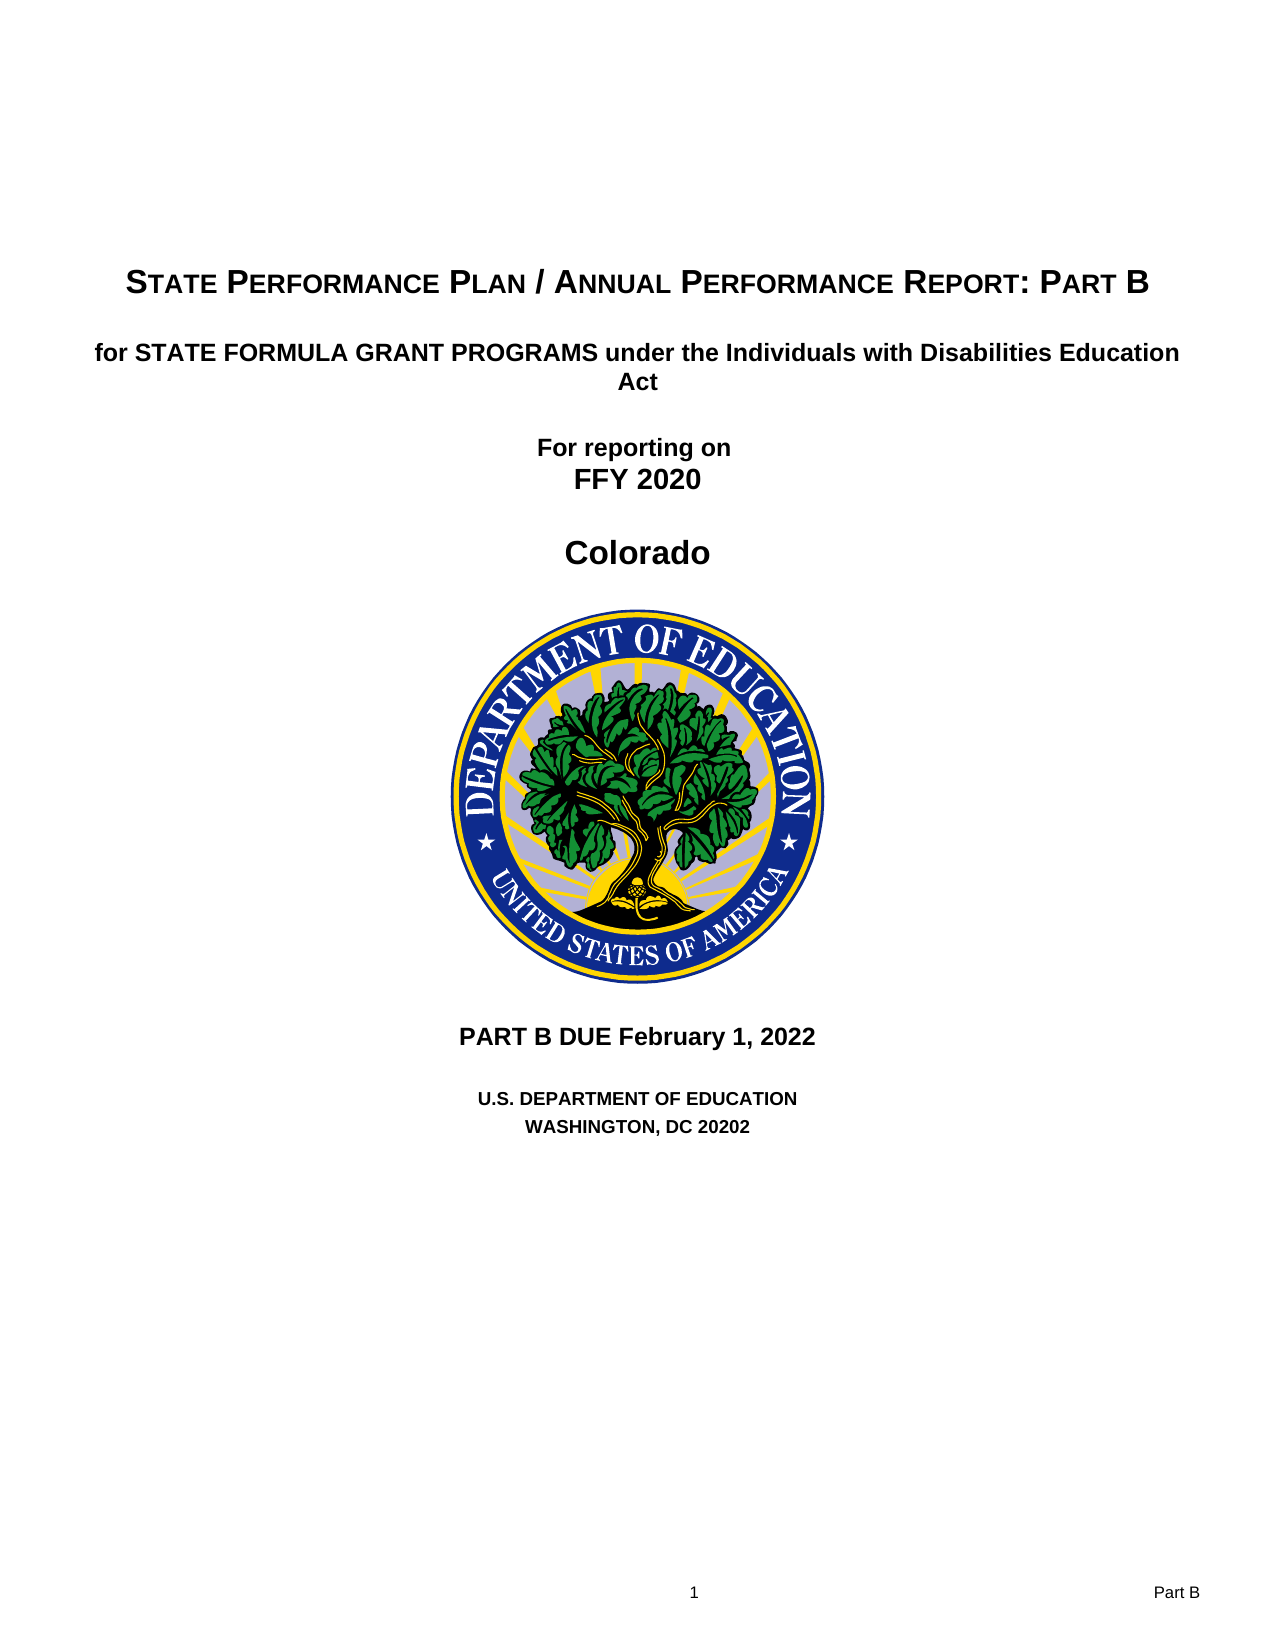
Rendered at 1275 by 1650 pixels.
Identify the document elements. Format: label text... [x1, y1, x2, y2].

text Colorado [75, 533, 1200, 572]
text for STATE FORMULA GRANT PROGRAMS under the Individuals with Disabilities Education Act [75, 338, 1200, 396]
text PART B DUE February 1, 2022 [75, 1022, 1200, 1050]
text WASHINGTON, DC 20202 [75, 1116, 1200, 1137]
text U.S. DEPARTMENT OF EDUCATION [75, 1088, 1200, 1109]
text State Performance Plan / Annual Performance Report: Part B [75, 262, 1200, 301]
text For reporting on FFY 2020 [75, 433, 1200, 496]
